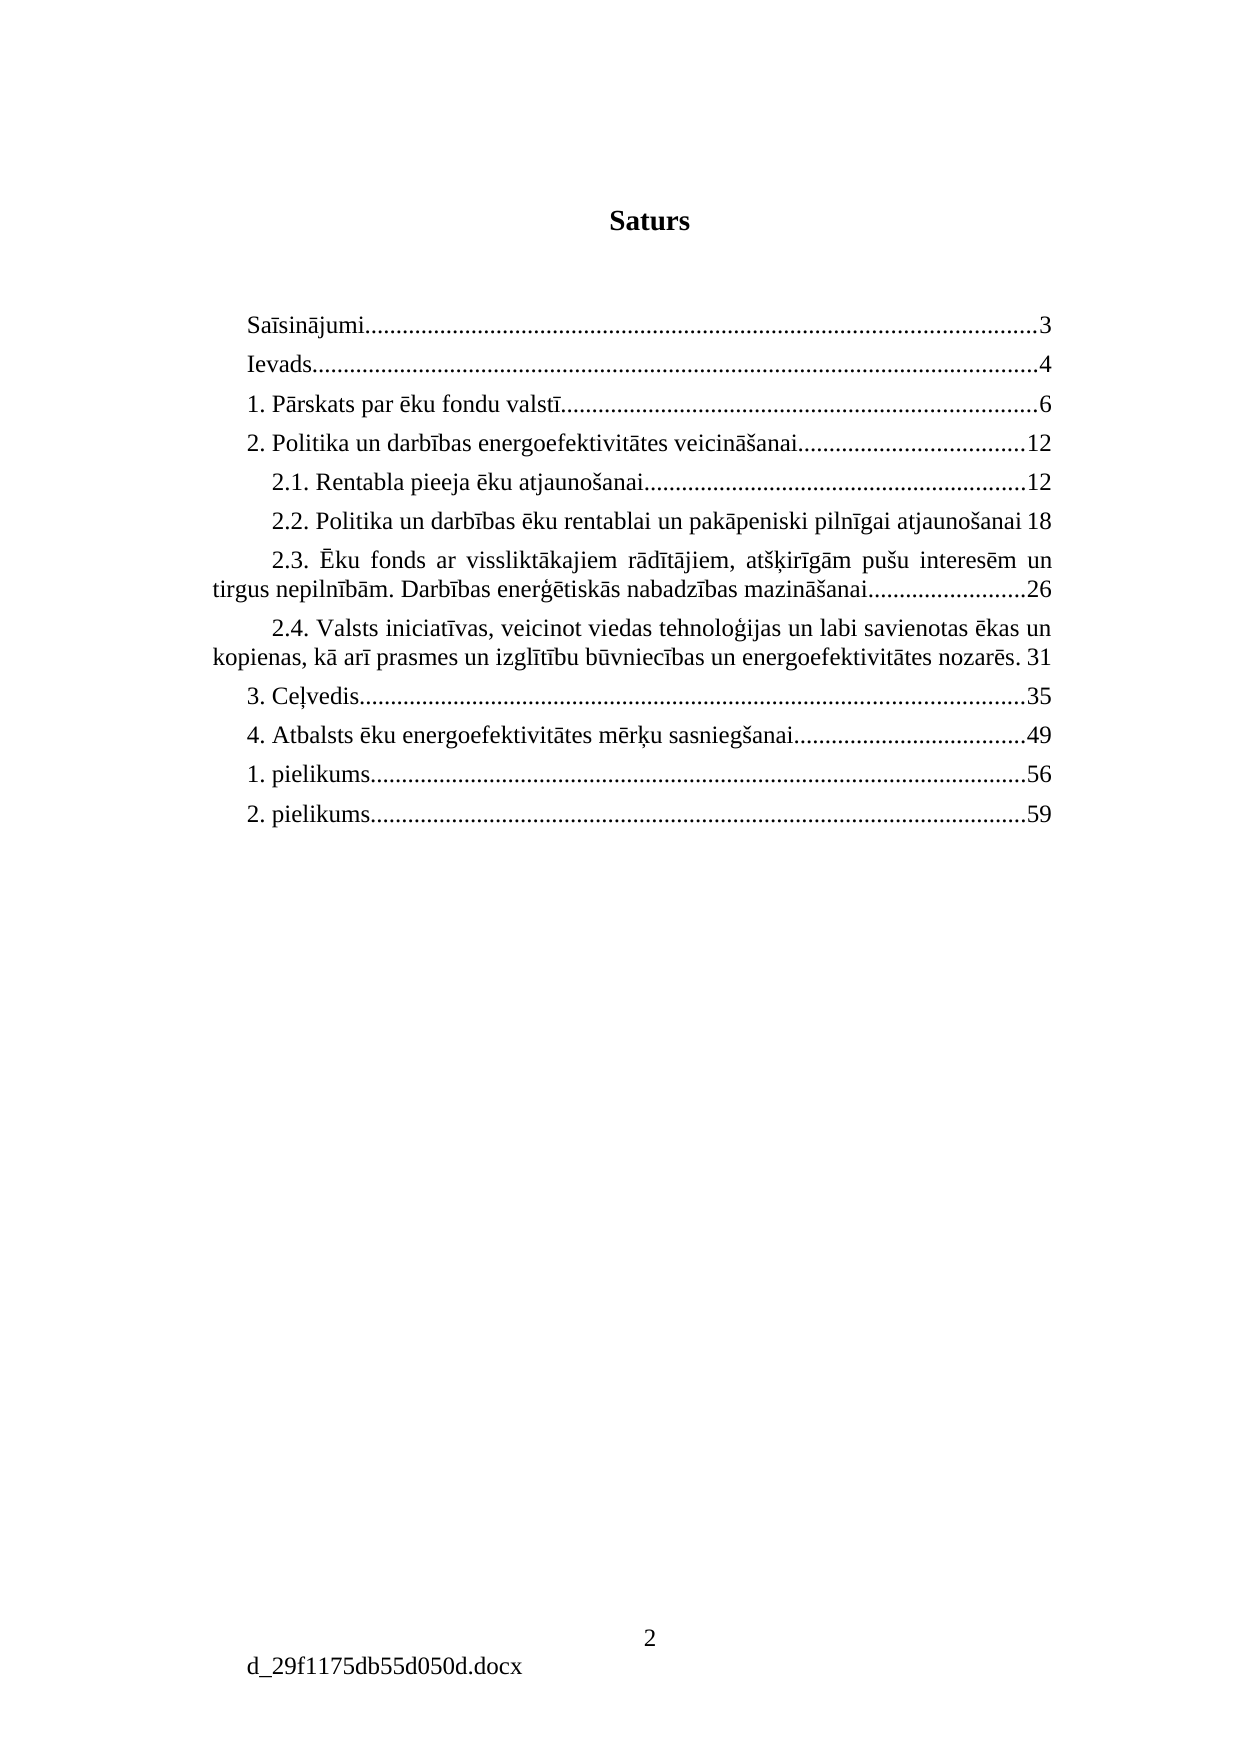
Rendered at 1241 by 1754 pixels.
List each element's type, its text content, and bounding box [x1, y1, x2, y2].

text Saturs [187, 203, 1053, 236]
